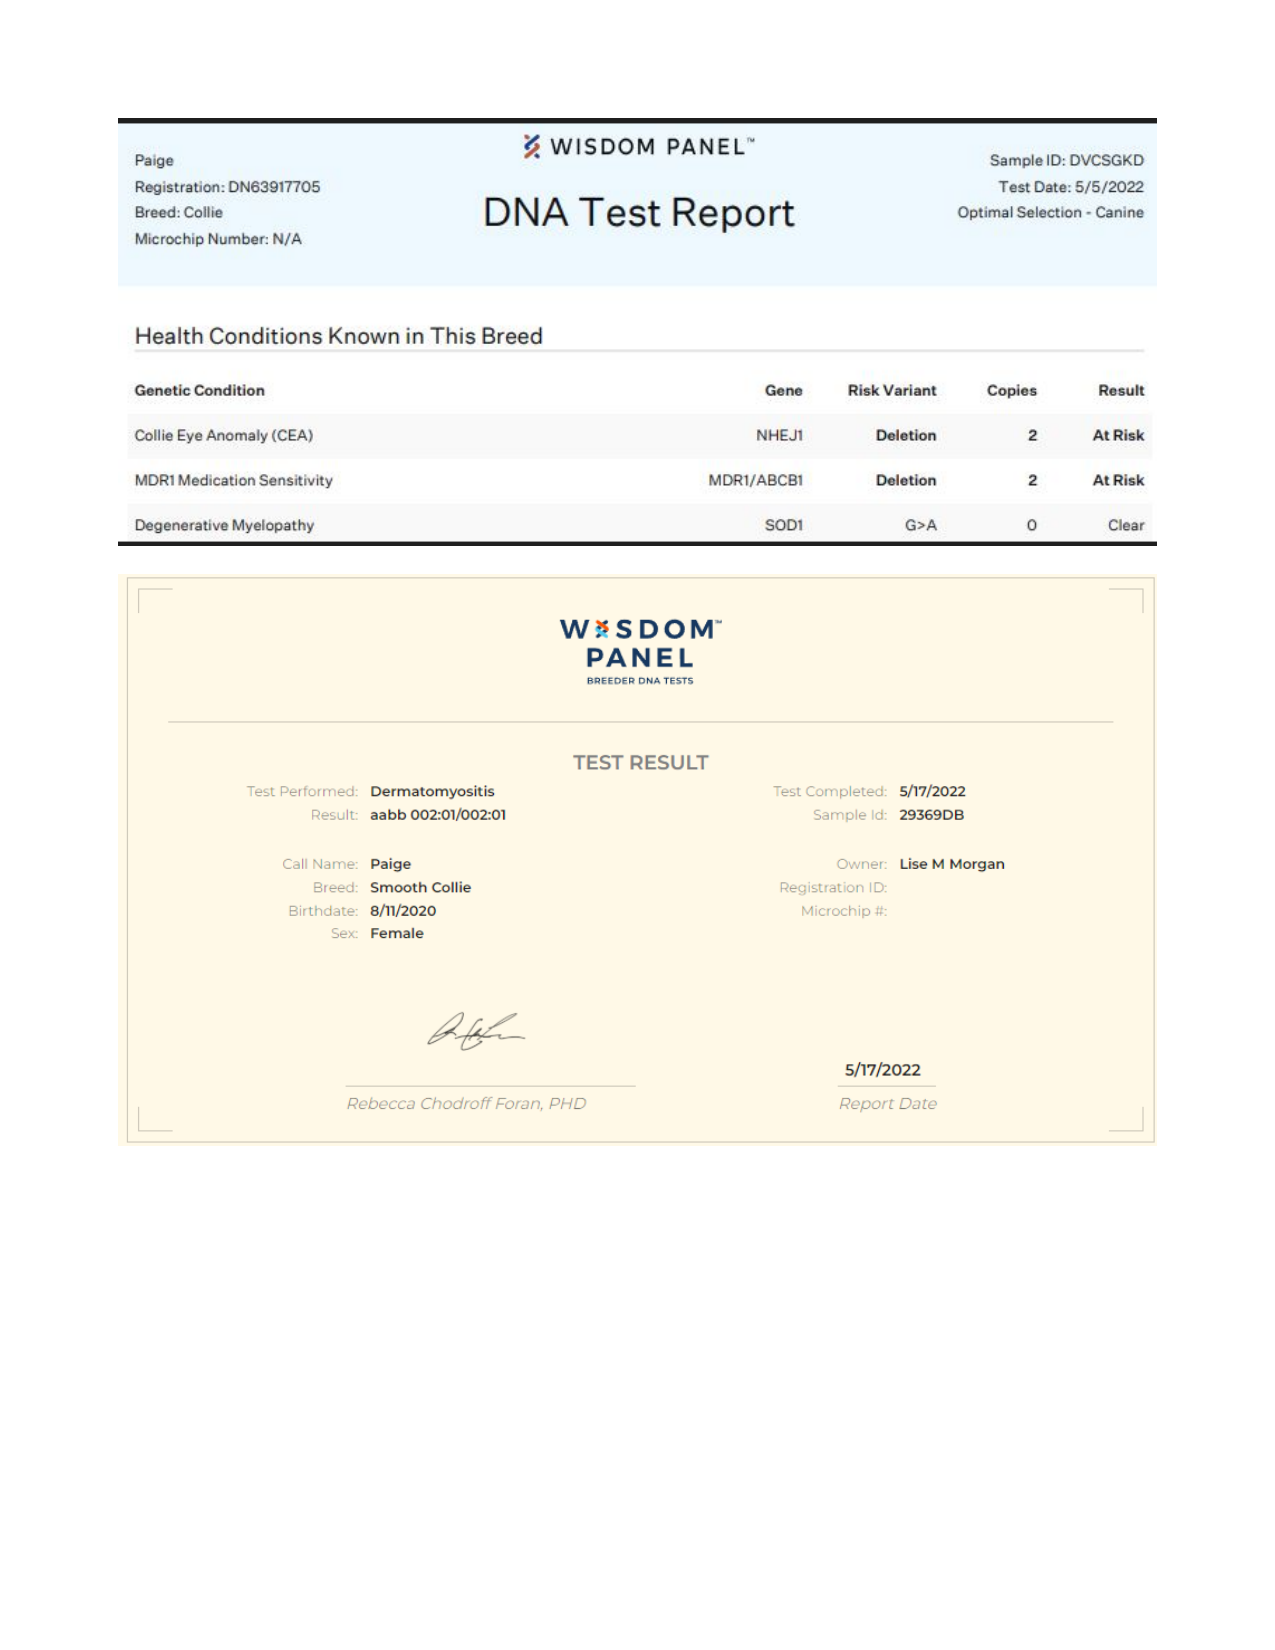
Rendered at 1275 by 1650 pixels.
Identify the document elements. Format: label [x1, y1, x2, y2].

picture [118, 118, 1157, 546]
picture [118, 574, 1157, 1146]
